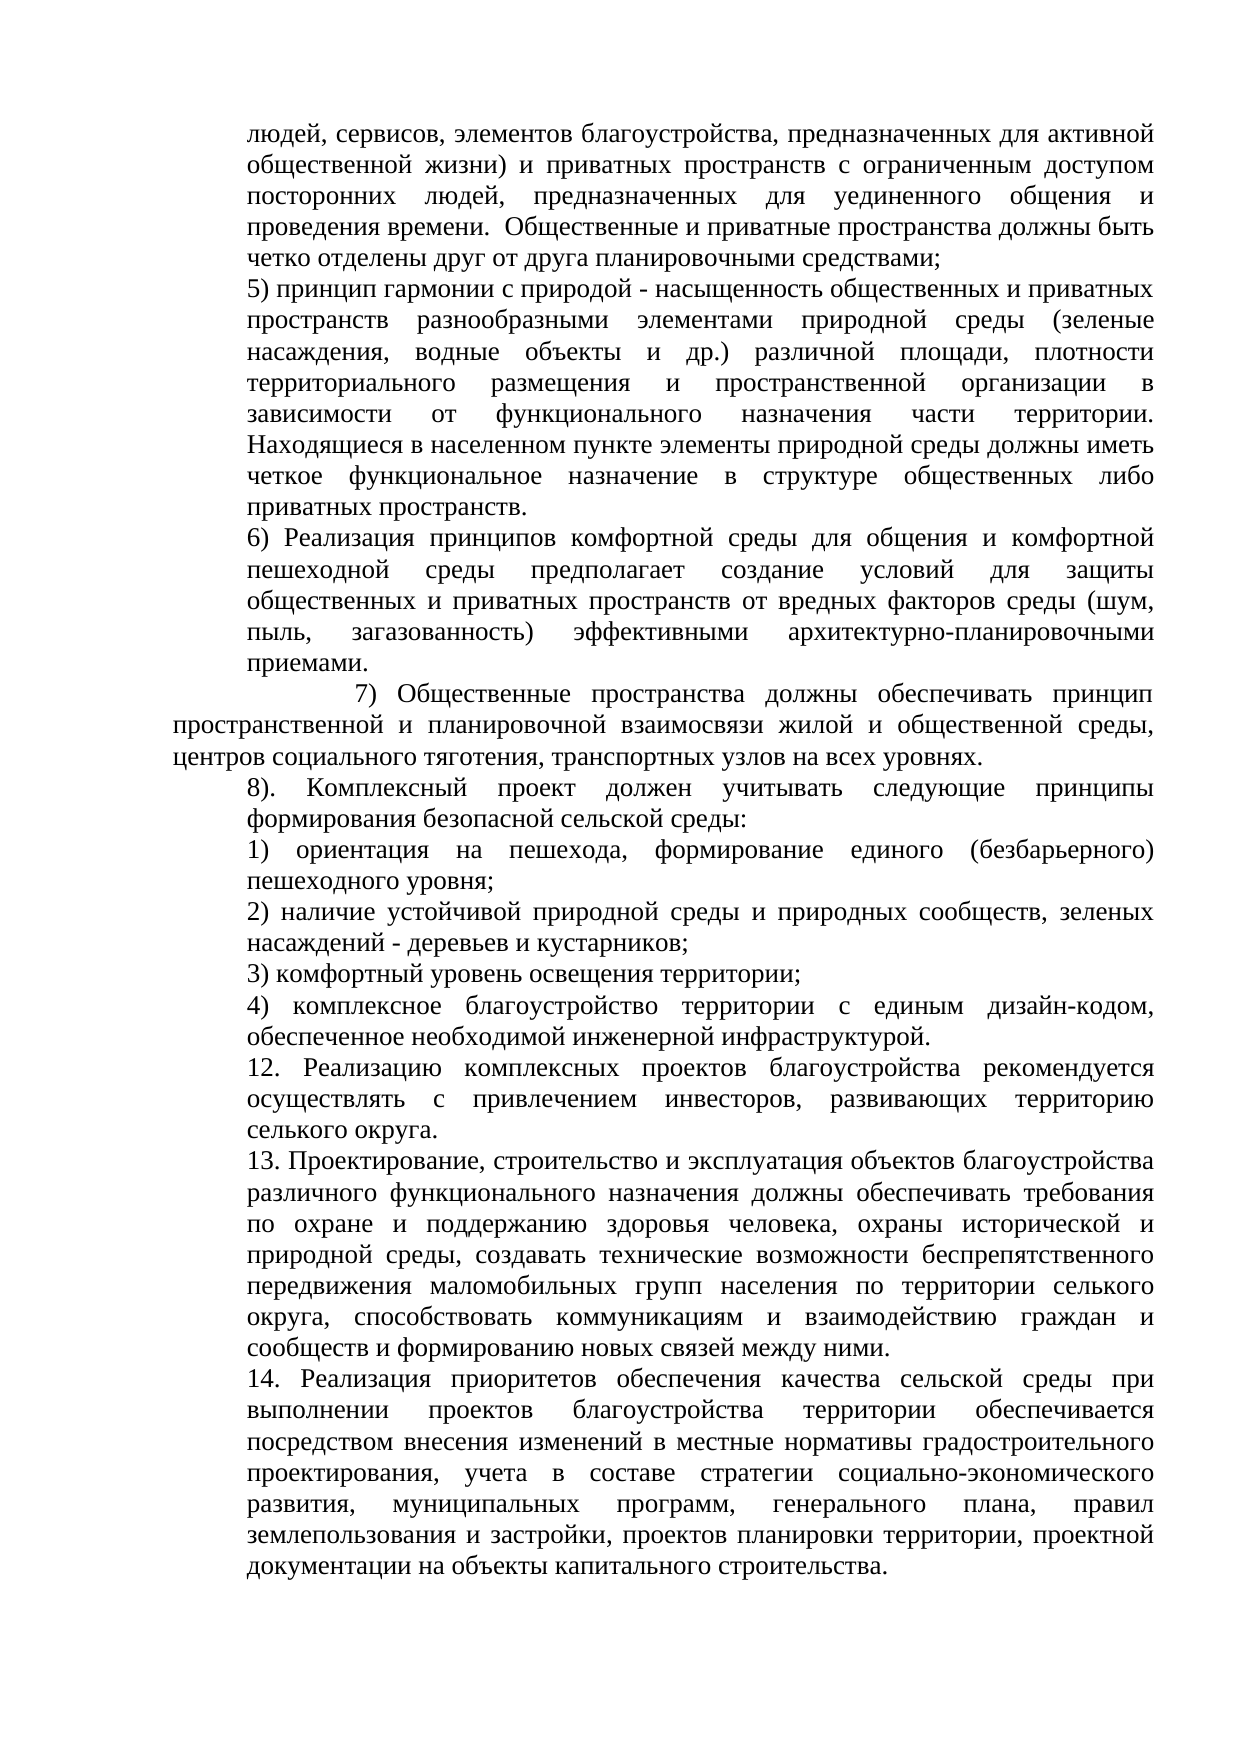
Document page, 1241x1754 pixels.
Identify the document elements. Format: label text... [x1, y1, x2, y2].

text 12. Реализацию комплексных проектов благоустройства рекомендуется осуществлять с привлечением инвесторов, развивающих территорию селького округа. [247, 1051, 1155, 1144]
text 5) принцип гармонии с природой - насыщенность общественных и приватных пространств разнообразными элементами природной среды (зеленые насаждения, водные объекты и др.) различной площади, плотности территориального размещения и пространственной организации в зависимости от функционального назначения части территории. Находящиеся в населенном пункте элементы природной среды должны иметь четкое функциональное назначение в структуре общественных либо приватных пространств. [247, 272, 1155, 522]
text 2) наличие устойчивой природной среды и природных сообществ, зеленых насаждений - деревьев и кустарников; [247, 895, 1155, 958]
text 4) комплексное благоустройство территории с единым дизайн-кодом, обеспеченное необходимой инженерной инфраструктурой. [247, 989, 1155, 1051]
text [247, 117, 1155, 272]
text 14. Реализация приоритетов обеспечения качества сельской среды при выполнении проектов благоустройства территории обеспечивается посредством внесения изменений в местные нормативы градостроительного проектирования, учета в составе стратегии социально-экономического развития, муниципальных программ, генерального плана, правил землепользования и застройки, проектов планировки территории, проектной документации на объекты капитального строительства. [247, 1362, 1155, 1581]
text 13. Проектирование, строительство и эксплуатация объектов благоустройства различного функционального назначения должны обеспечивать требования по охране и поддержанию здоровья человека, охраны исторической и природной среды, создавать технические возможности беспрепятственного передвижения маломобильных групп населения по территории селького округа, способствовать коммуникациям и взаимодействию граждан и сообществ и формированию новых связей между ними. [247, 1144, 1155, 1362]
text 7) Общественные пространства должны обеспечивать принцип пространственной и планировочной взаимосвязи жилой и общественной среды, центров социального тяготения, транспортных узлов на всех уровнях. [173, 677, 1155, 771]
text 3) комфортный уровень освещения территории; [247, 958, 1155, 989]
text 8). Комплексный проект должен учитывать следующие принципы формирования безопасной сельской среды: [247, 771, 1155, 833]
text 6) Реализация принципов комфортной среды для общения и комфортной пешеходной среды предполагает создание условий для защиты общественных и приватных пространств от вредных факторов среды (шум, пыль, загазованность) эффективными архитектурно-планировочными приемами. [247, 522, 1155, 677]
text 1) ориентация на пешехода, формирование единого (безбарьерного) пешеходного уровня; [247, 833, 1155, 895]
